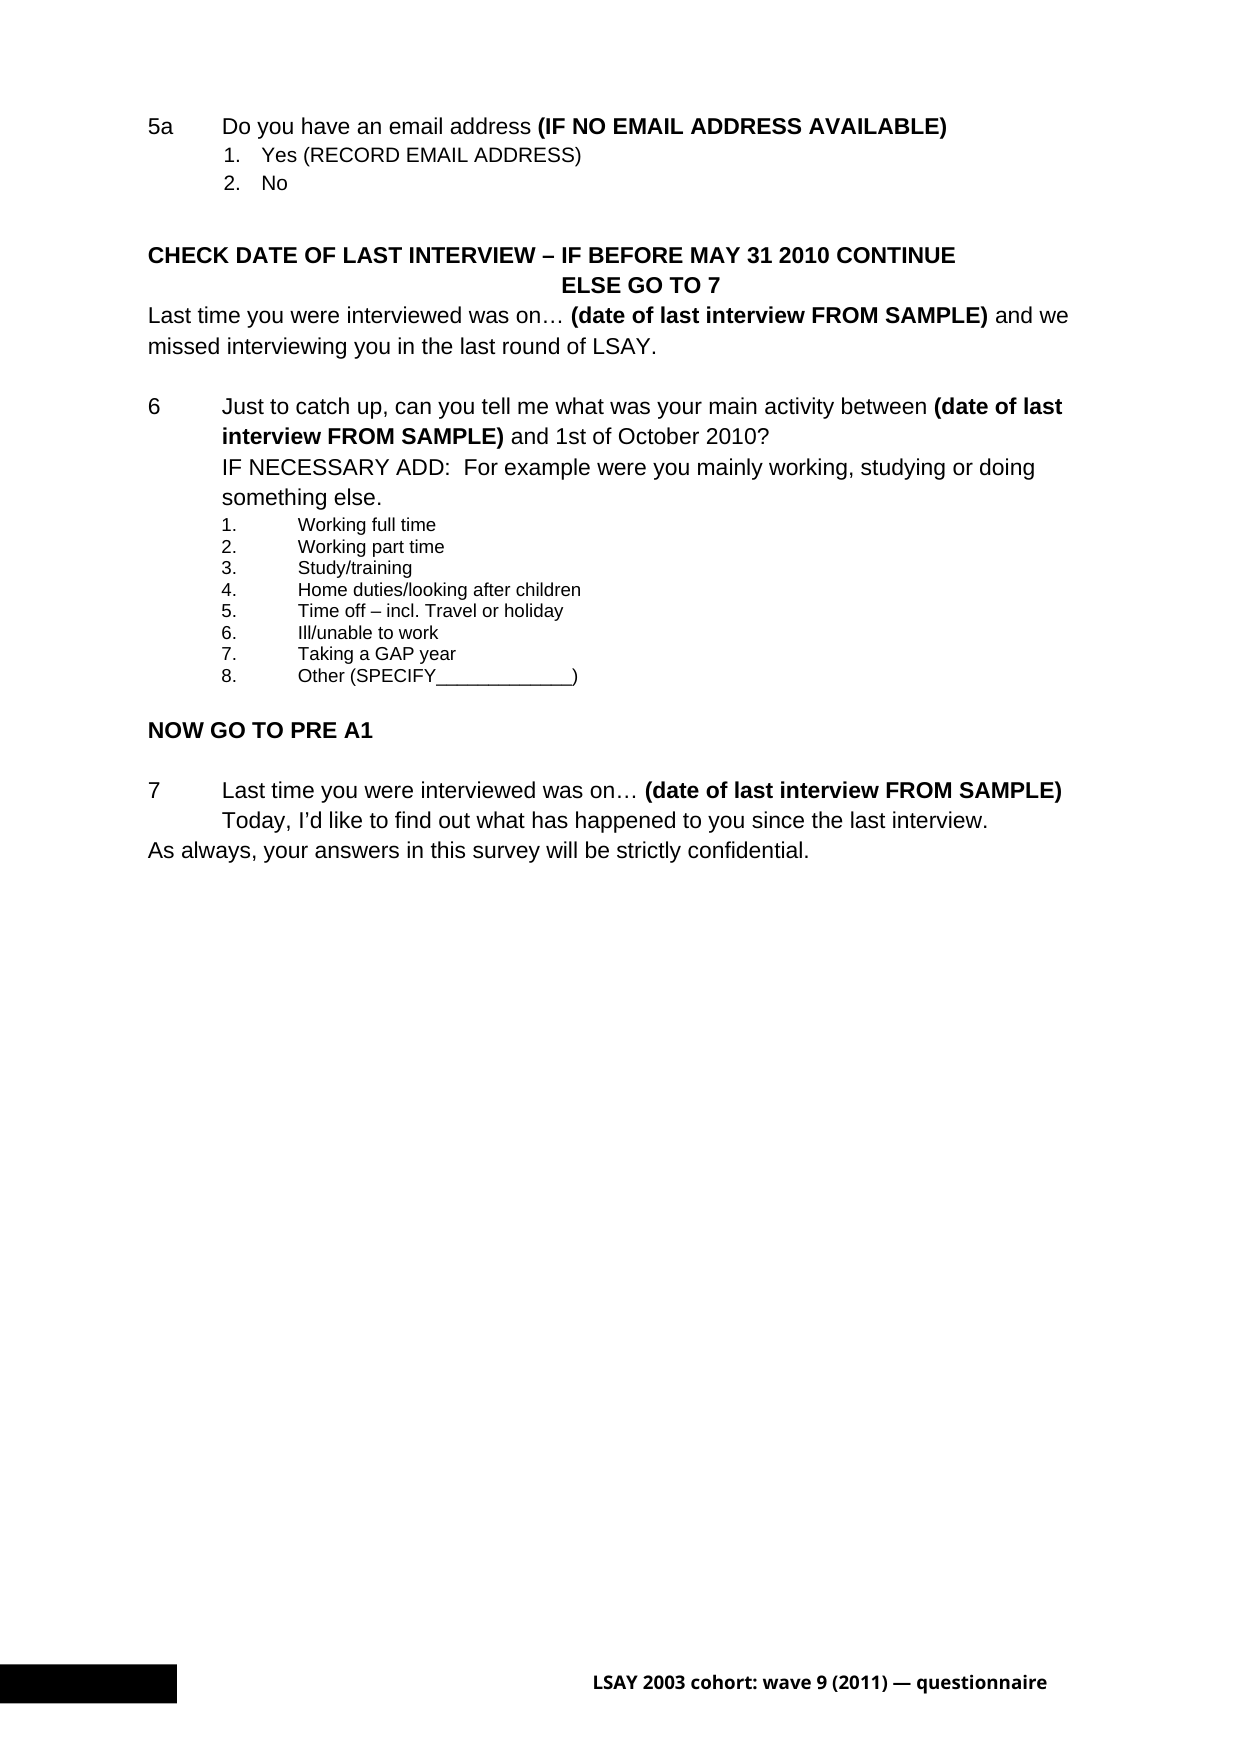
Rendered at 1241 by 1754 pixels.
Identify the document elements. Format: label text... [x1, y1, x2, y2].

list Last time you were interviewed was on… (date of last interview FROM SAMPLE) and we missed interviewing you in the last round of LSAY. [148, 302, 1104, 359]
list CHECK DATE OF LAST INTERVIEW – IF BEFORE MAY 31 2010 CONTINUE [148, 242, 1104, 268]
list Taking a GAP year [221, 643, 1107, 665]
list Time off – incl. Travel or holiday [221, 600, 1107, 622]
list 6 Just to catch up, can you tell me what was your main activity between (date of last interview FROM SAMPLE) and 1st of October 2010? IF NECESSARY ADD: For example were you mainly working, studying or doing something else. [148, 393, 1104, 510]
list Ill/unable to work [221, 622, 1107, 643]
list Other (SPECIFY_____________) [221, 665, 1107, 686]
list Working full time [221, 514, 1107, 535]
list No [223, 171, 1104, 194]
list ELSE GO TO 7 [148, 272, 1104, 298]
list Study/training [221, 557, 1107, 578]
list 5a Do you have an email address (IF NO EMAIL ADDRESS AVAILABLE) [148, 113, 1104, 139]
list 7 Last time you were interviewed was on… (date of last interview FROM SAMPLE) [148, 777, 1104, 803]
list Home duties/looking after children [221, 578, 1107, 600]
list Working part time [221, 535, 1107, 557]
list Yes (RECORD EMAIL ADDRESS) [223, 143, 1104, 167]
list Today, I’d like to find out what has happened to you since the last interview. As always, your answers in this survey will be strictly confidential. [148, 807, 1104, 864]
list NOW GO TO PRE A1 [148, 717, 1104, 743]
